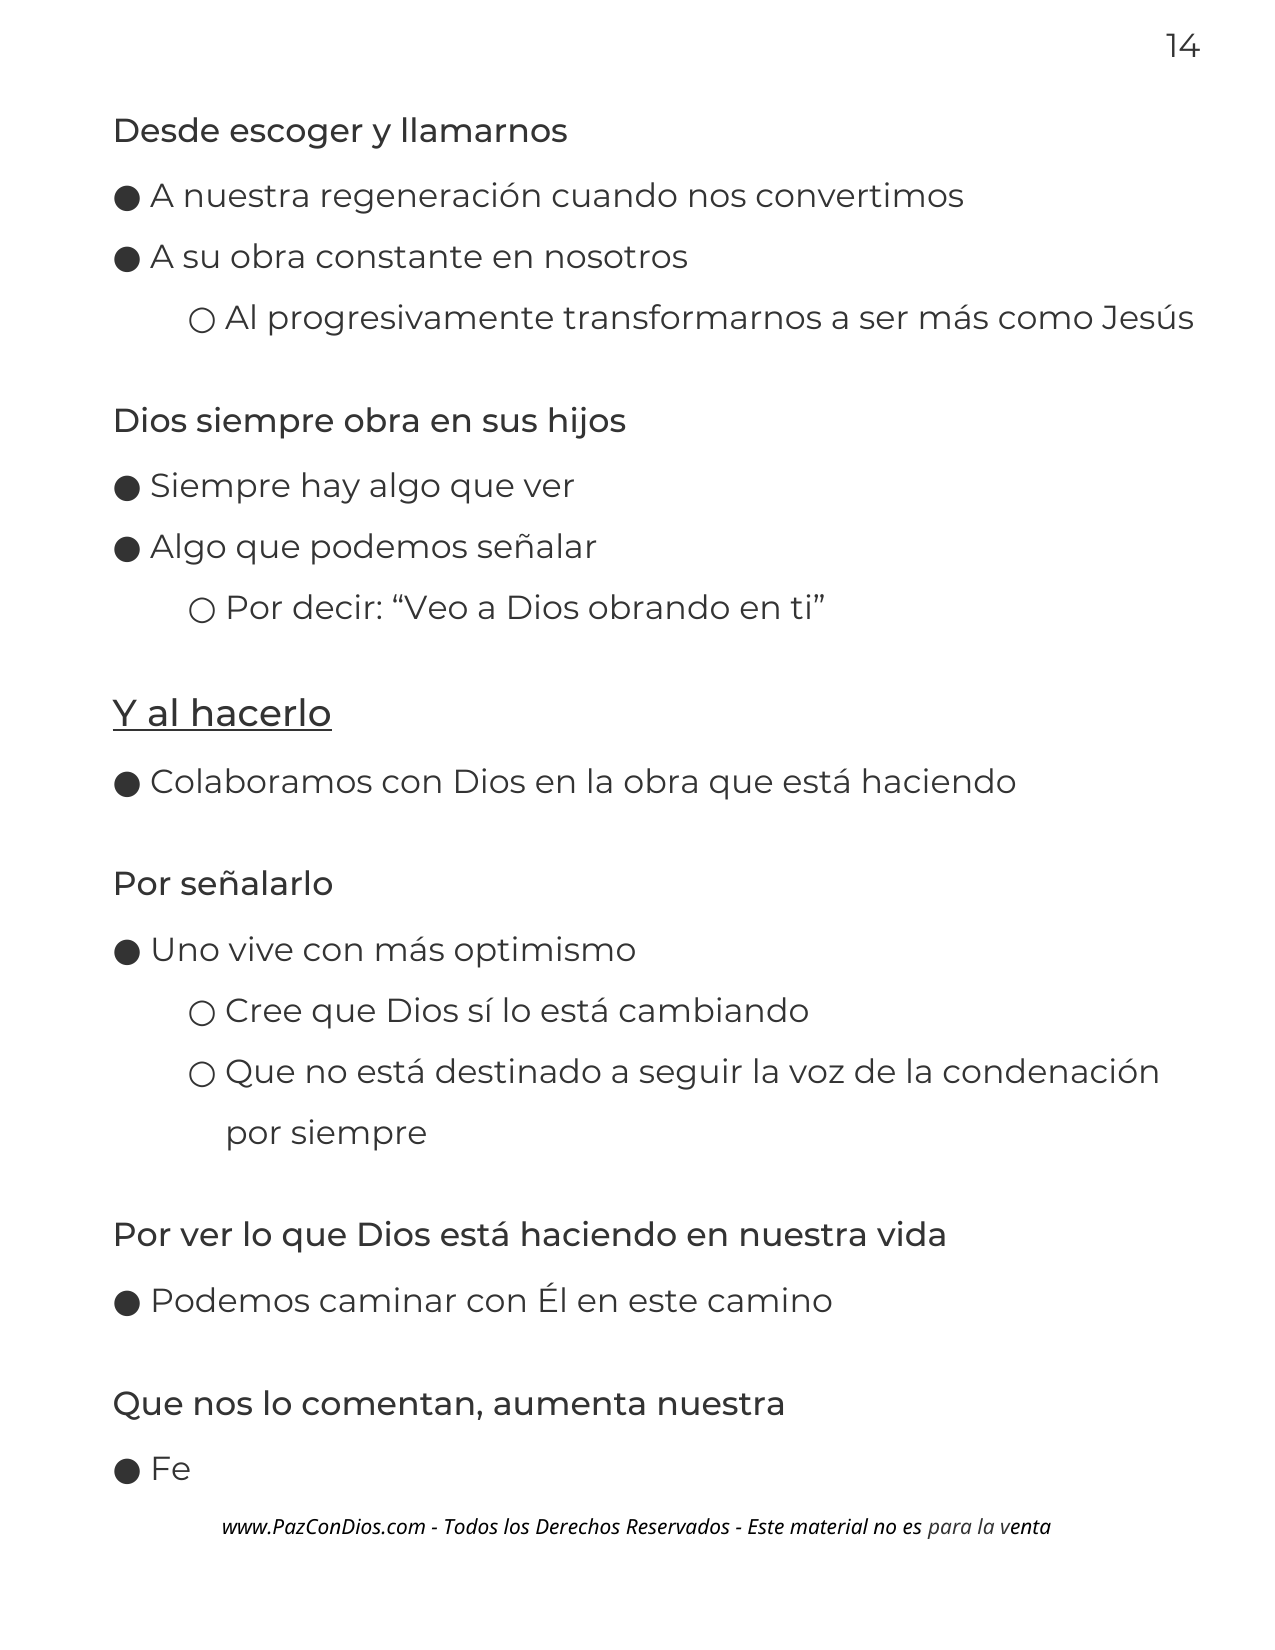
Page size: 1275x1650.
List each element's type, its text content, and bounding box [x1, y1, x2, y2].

subtitle Por señalarlo [112, 863, 1200, 904]
list Fe [112, 1448, 1200, 1489]
subtitle Desde escoger y llamarnos [112, 110, 1200, 150]
subtitle Y al hacerlo [112, 690, 1200, 736]
list A nuestra regeneración cuando nos convertimos [112, 175, 1200, 216]
list Siempre hay algo que ver [112, 466, 1200, 506]
list Podemos caminar con Él en este camino [112, 1280, 1200, 1321]
list Colaboramos con Dios en la obra que está haciendo [112, 761, 1200, 801]
list Uno vive con más optimismo [112, 929, 1200, 969]
list Por decir: “Veo a Dios obrando en ti” [187, 587, 1200, 628]
subtitle Que nos lo comentan, aumenta nuestra [112, 1383, 1200, 1423]
list Que no está destinado a seguir la voz de la condenación por siempre [187, 1051, 1200, 1152]
list A su obra constante en nosotros [112, 236, 1200, 277]
subtitle Dios siempre obra en sus hijos [112, 400, 1200, 441]
list Al progresivamente transformarnos a ser más como Jesús [187, 297, 1200, 338]
list Algo que podemos señalar [112, 526, 1200, 567]
list Cree que Dios sí lo está cambiando [187, 990, 1200, 1031]
subtitle Por ver lo que Dios está haciendo en nuestra vida [112, 1214, 1200, 1255]
